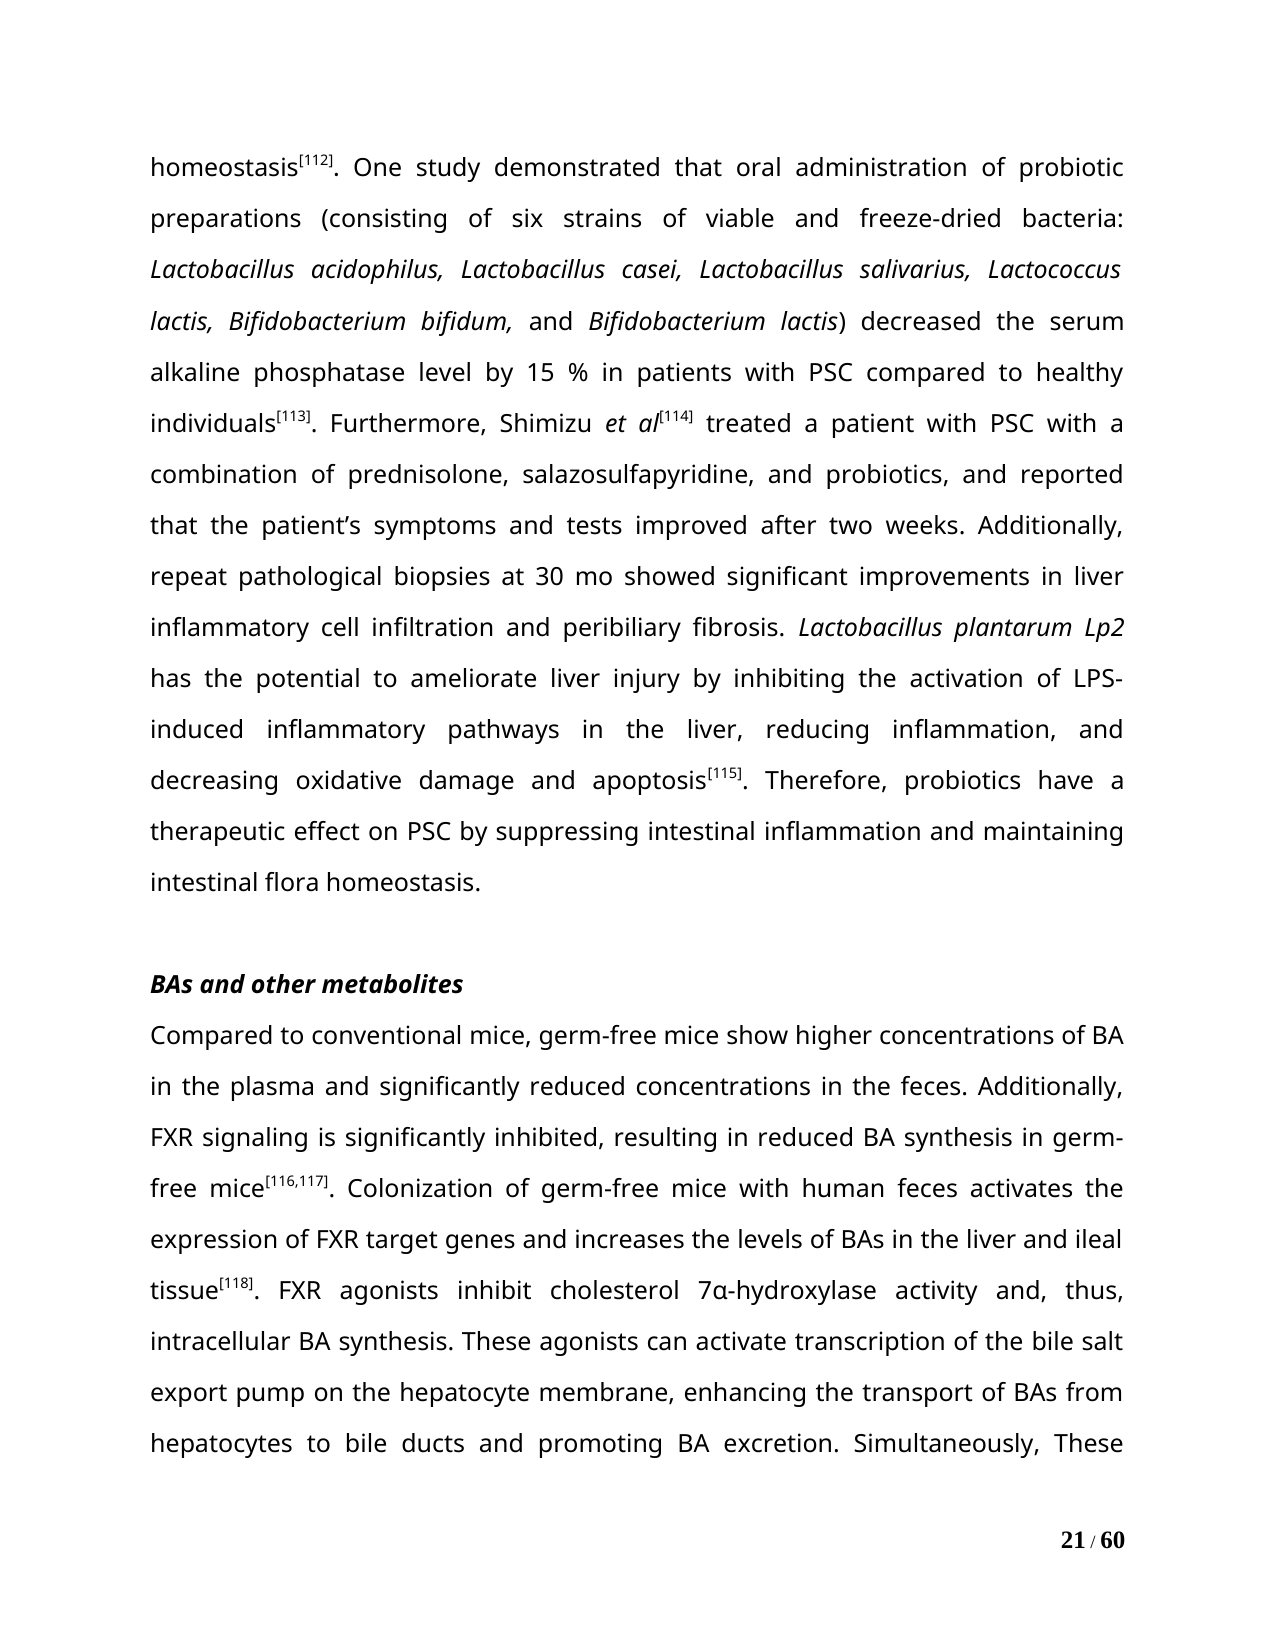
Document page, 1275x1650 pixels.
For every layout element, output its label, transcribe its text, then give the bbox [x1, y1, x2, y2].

text BAs and other metabolites [150, 967, 1125, 1001]
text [150, 1018, 1125, 1460]
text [150, 150, 1125, 899]
